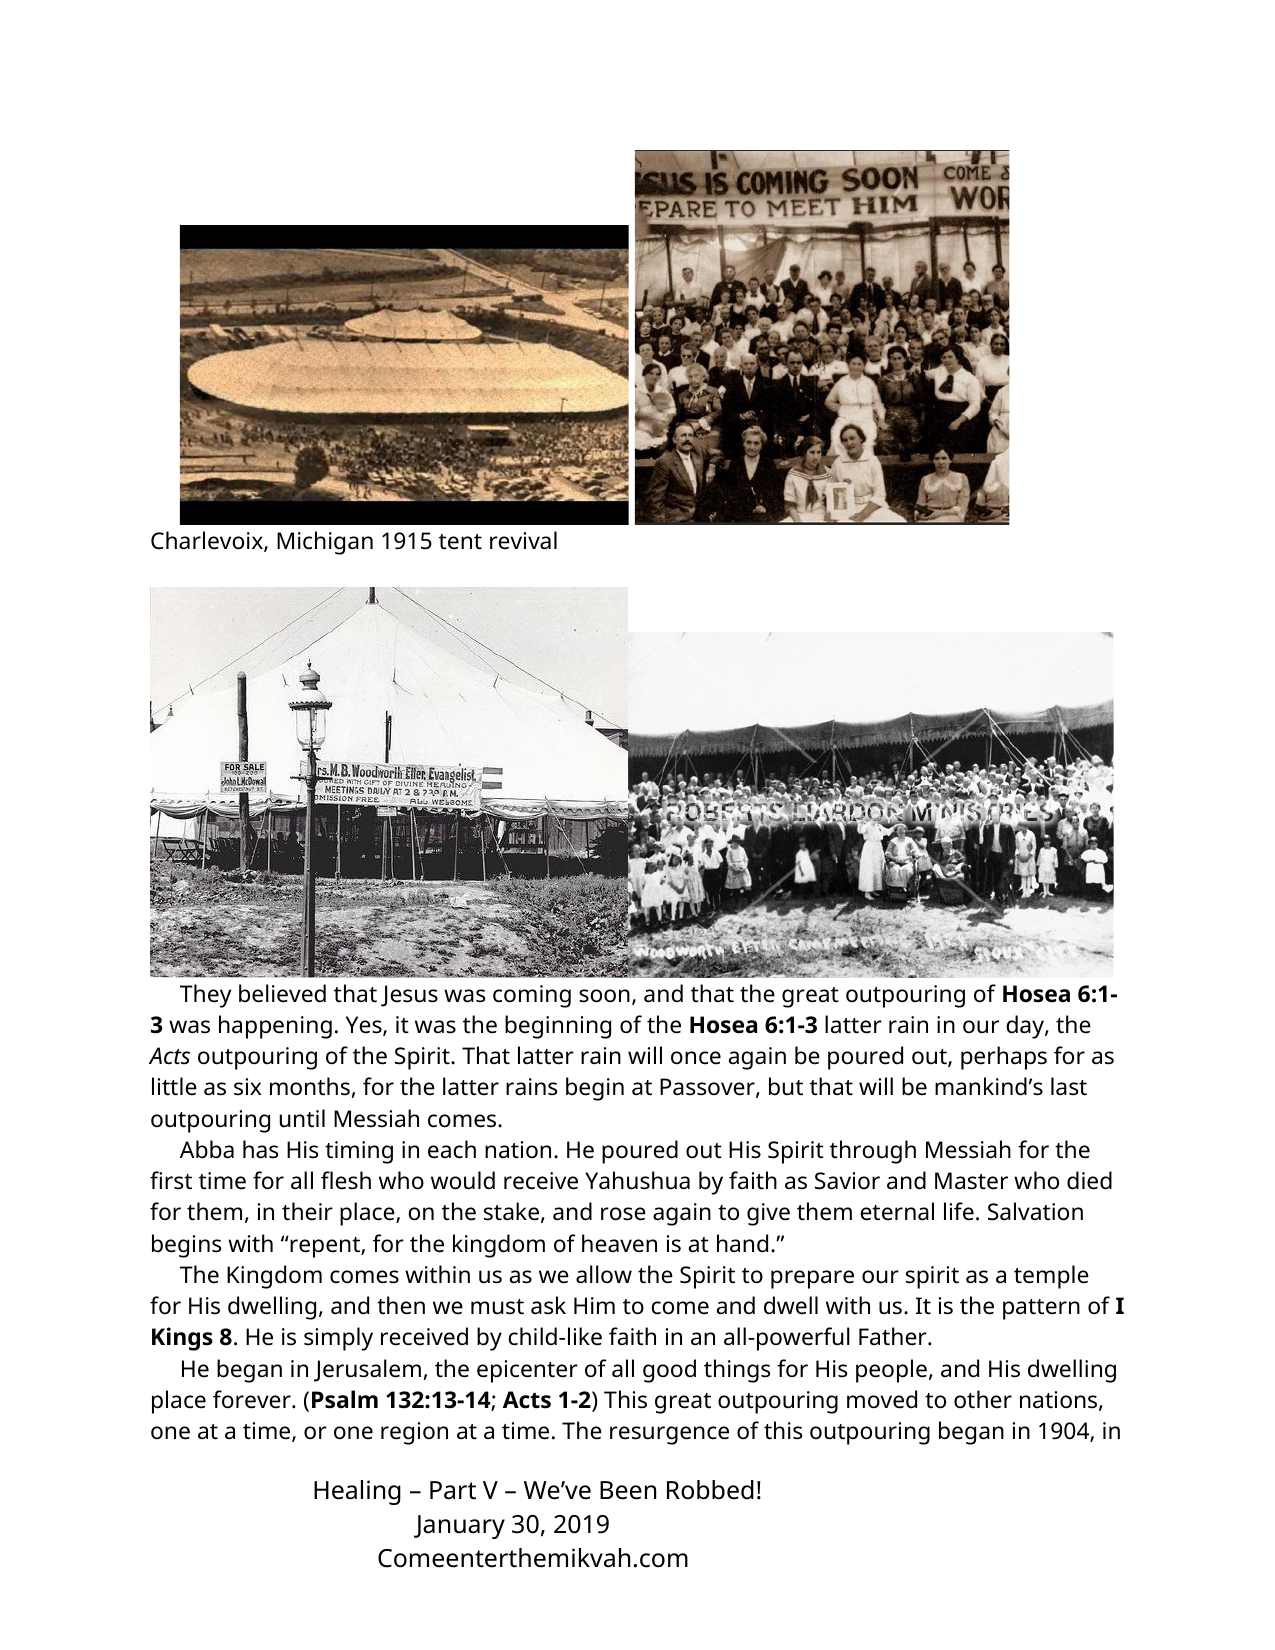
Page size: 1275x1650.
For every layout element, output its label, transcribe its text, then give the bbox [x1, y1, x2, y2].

text They believed that Jesus was coming soon, and that the great outpouring of Hosea 6:1-3 was happening. Yes, it was the beginning of the Hosea 6:1-3 latter rain in our day, the Acts outpouring of the Spirit. That latter rain will once again be poured out, perhaps for as little as six months, for the latter rains begin at Passover, but that will be mankind’s last outpouring until Messiah comes. [150, 977, 1125, 1134]
text Charlevoix, Michigan 1915 tent revival [150, 525, 1125, 556]
text The Kingdom comes within us as we allow the Spirit to prepare our spirit as a temple for His dwelling, and then we must ask Him to come and dwell with us. It is the pattern of I Kings 8. He is simply received by child-like faith in an all-powerful Father. [150, 1259, 1125, 1352]
text Abba has His timing in each nation. He poured out His Spirit through Messiah for the first time for all flesh who would receive Yahushua by faith as Savior and Master who died for them, in their place, on the stake, and rose again to give them eternal life. Salvation begins with “repent, for the kingdom of heaven is at hand.” [150, 1134, 1125, 1259]
picture [150, 587, 1114, 978]
picture [634, 150, 1010, 525]
picture [179, 225, 629, 525]
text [150, 1352, 1125, 1446]
